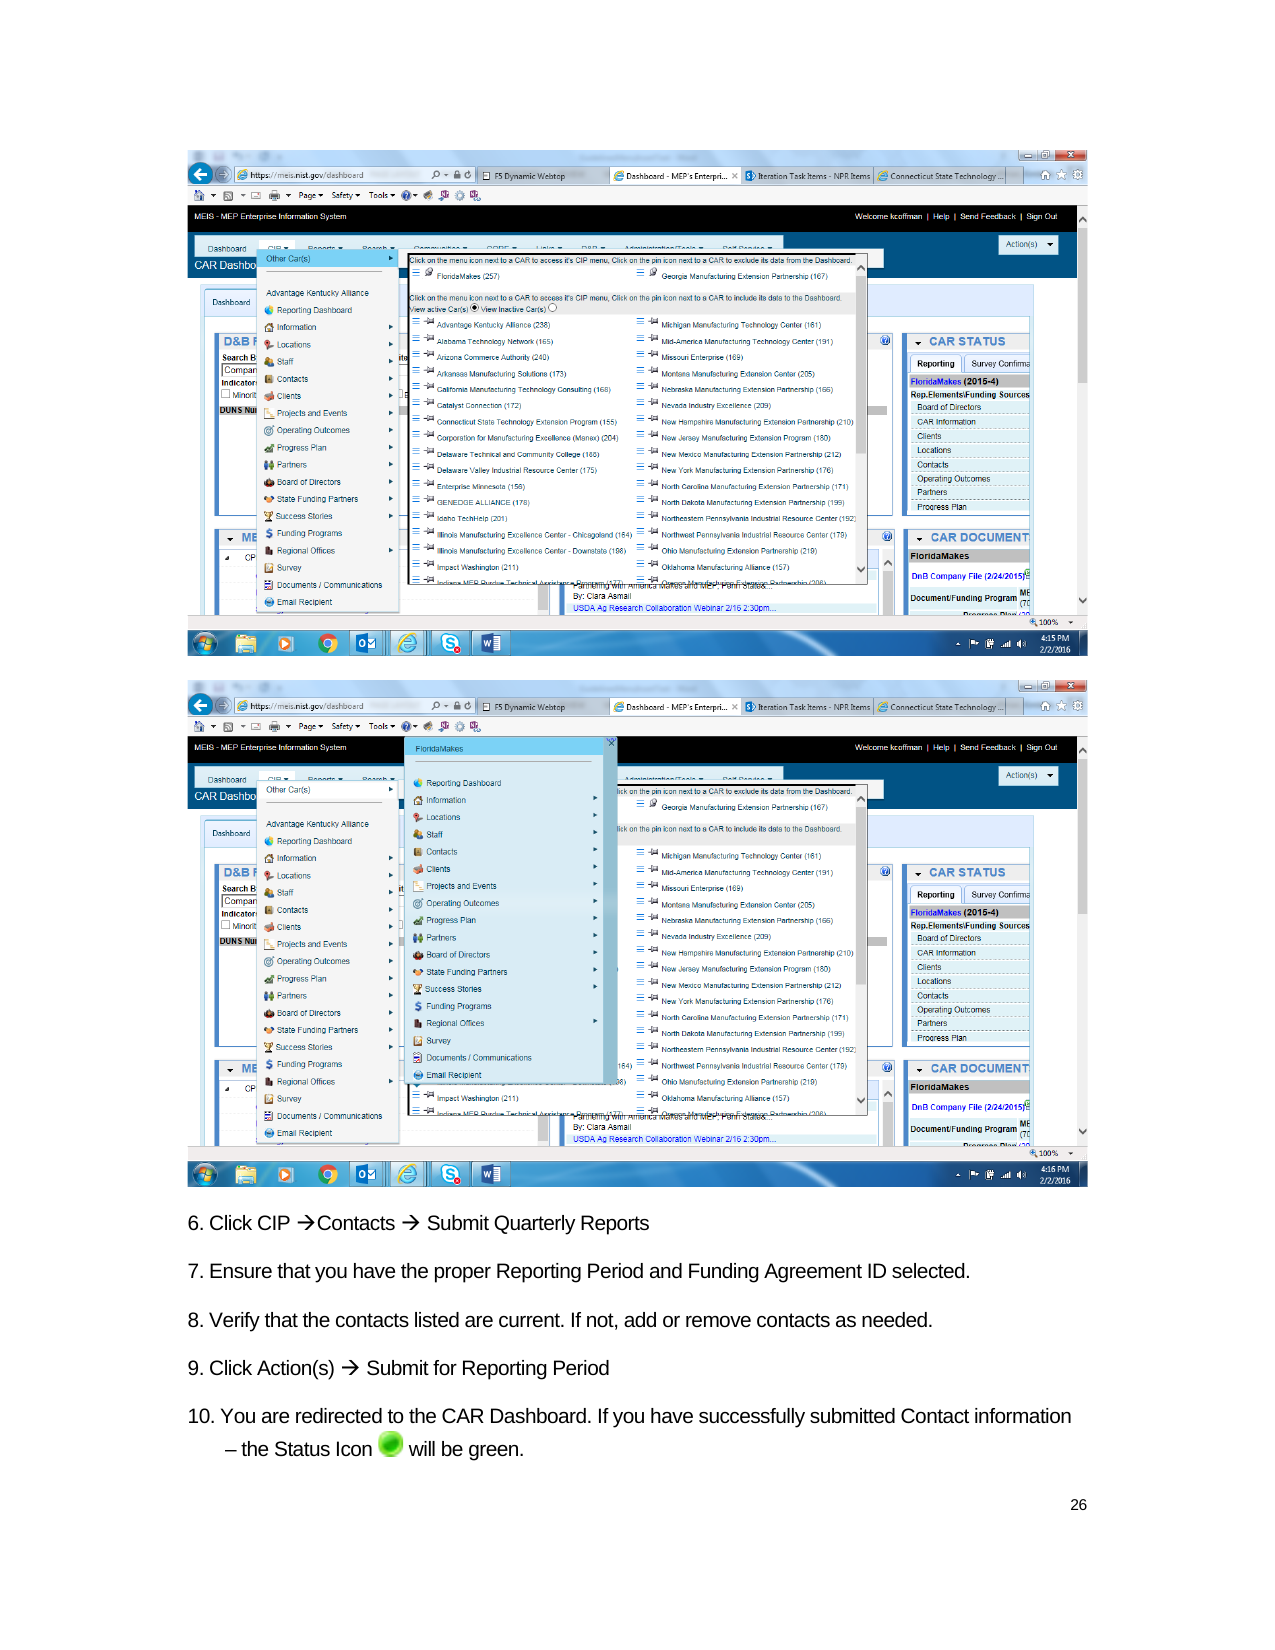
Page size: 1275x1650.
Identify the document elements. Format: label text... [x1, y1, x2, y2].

picture [187, 680, 1088, 1187]
list 6. Click CIP Contacts Submit Quarterly Reports [187, 1211, 1087, 1235]
picture [187, 150, 1088, 656]
list 8. Verify that the contacts listed are current. If not, add or remove contacts as needed. [187, 1307, 1087, 1331]
picture [378, 1431, 404, 1457]
list 9. Click Action(s) Submit for Reporting Period [187, 1356, 1087, 1380]
list 10. You are redirected to the CAR Dashboard. If you have successfully submitted Contact information – the Status Icon will be green. [187, 1404, 1087, 1461]
list 7. Ensure that you have the proper Reporting Period and Funding Agreement ID selected. [187, 1259, 1087, 1283]
